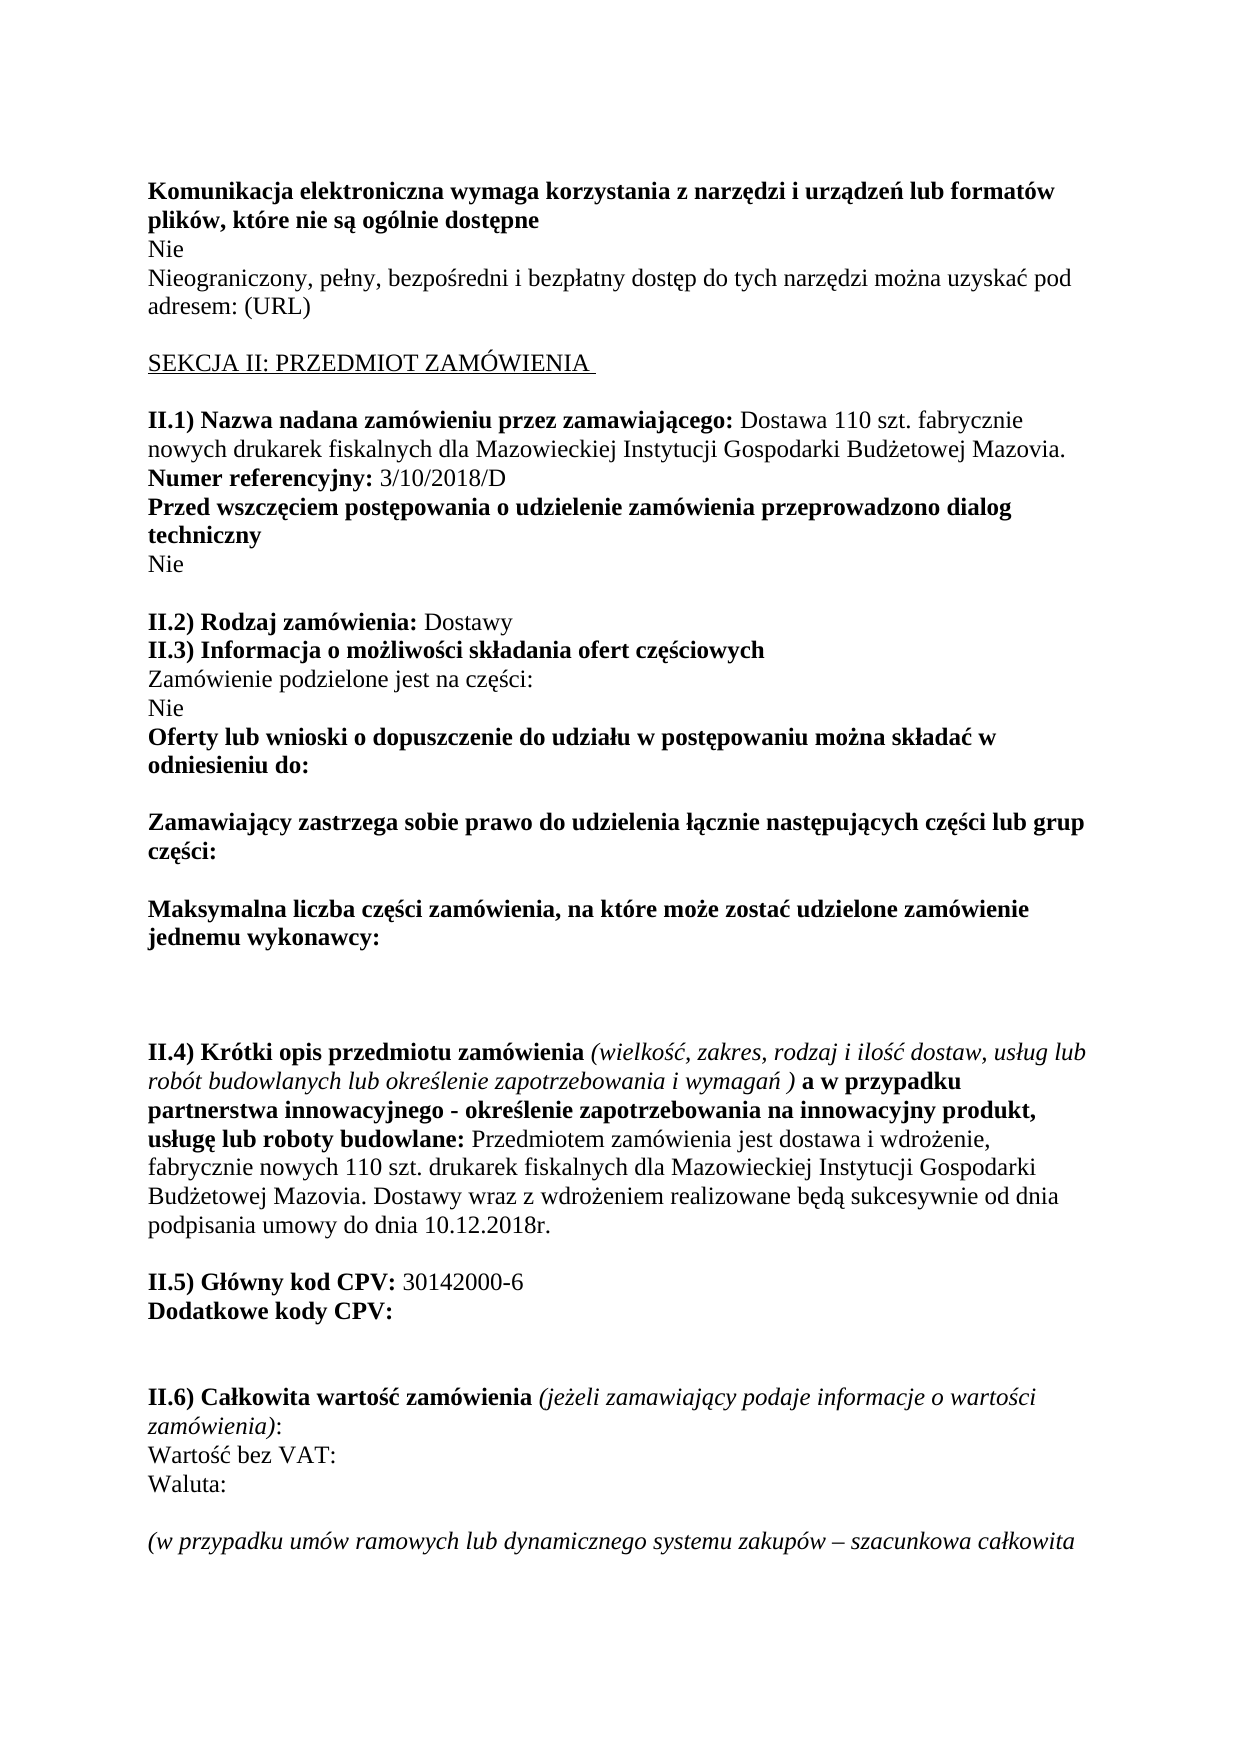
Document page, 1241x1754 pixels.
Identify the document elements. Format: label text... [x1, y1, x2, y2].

text SEKCJA II: PRZEDMIOT ZAMÓWIENIA [148, 348, 1093, 377]
text Nie Nieograniczony, pełny, bezpośredni i bezpłatny dostęp do tych narzędzi można uzyskać pod adresem: (URL) [148, 234, 1093, 348]
text Nie [148, 549, 1093, 578]
text Komunikacja elektroniczna wymaga korzystania z narzędzi i urządzeń lub formatów plików, które nie są ogólnie dostępne [148, 148, 1093, 234]
text II.1) Nazwa nadana zamówieniu przez zamawiającego: Dostawa 110 szt. fabrycznie nowych drukarek fiskalnych dla Mazowieckiej Instytucji Gospodarki Budżetowej Mazovia. Numer referencyjny: 3/10/2018/D Przed wszczęciem postępowania o udzielenie zamówienia przeprowadzono dialog techniczny [148, 377, 1093, 549]
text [148, 1497, 1093, 1555]
text Zamawiający zastrzega sobie prawo do udzielenia łącznie następujących części lub grup części: Maksymalna liczba części zamówienia, na które może zostać udzielone zamówienie jednemu wykonawcy: II.4) Krótki opis przedmiotu zamówienia (wielkość, zakres, rodzaj i ilość dostaw, usług lub robót budowlanych lub określenie zapotrzebowania i wymagań ) a w przypadku partnerstwa innowacyjnego - określenie zapotrzebowania na innowacyjny produkt, usługę lub roboty budowlane: Przedmiotem zamówienia jest dostawa i wdrożenie, fabrycznie nowych 110 szt. drukarek fiskalnych dla Mazowieckiej Instytucji Gospodarki Budżetowej Mazovia. Dostawy wraz z wdrożeniem realizowane będą sukcesywnie od dnia podpisania umowy do dnia 10.12.2018r. II.5) Główny kod CPV: 30142000-6 Dodatkowe kody CPV: II.6) Całkowita wartość zamówienia (jeżeli zamawiający podaje informacje o wartości zamówienia): Wartość bez VAT: Waluta: [148, 807, 1093, 1497]
text II.2) Rodzaj zamówienia: Dostawy II.3) Informacja o możliwości składania ofert częściowych Zamówienie podzielone jest na części: [148, 578, 1093, 693]
text Nie Oferty lub wnioski o dopuszczenie do udziału w postępowaniu można składać w odniesieniu do: [148, 693, 1093, 807]
